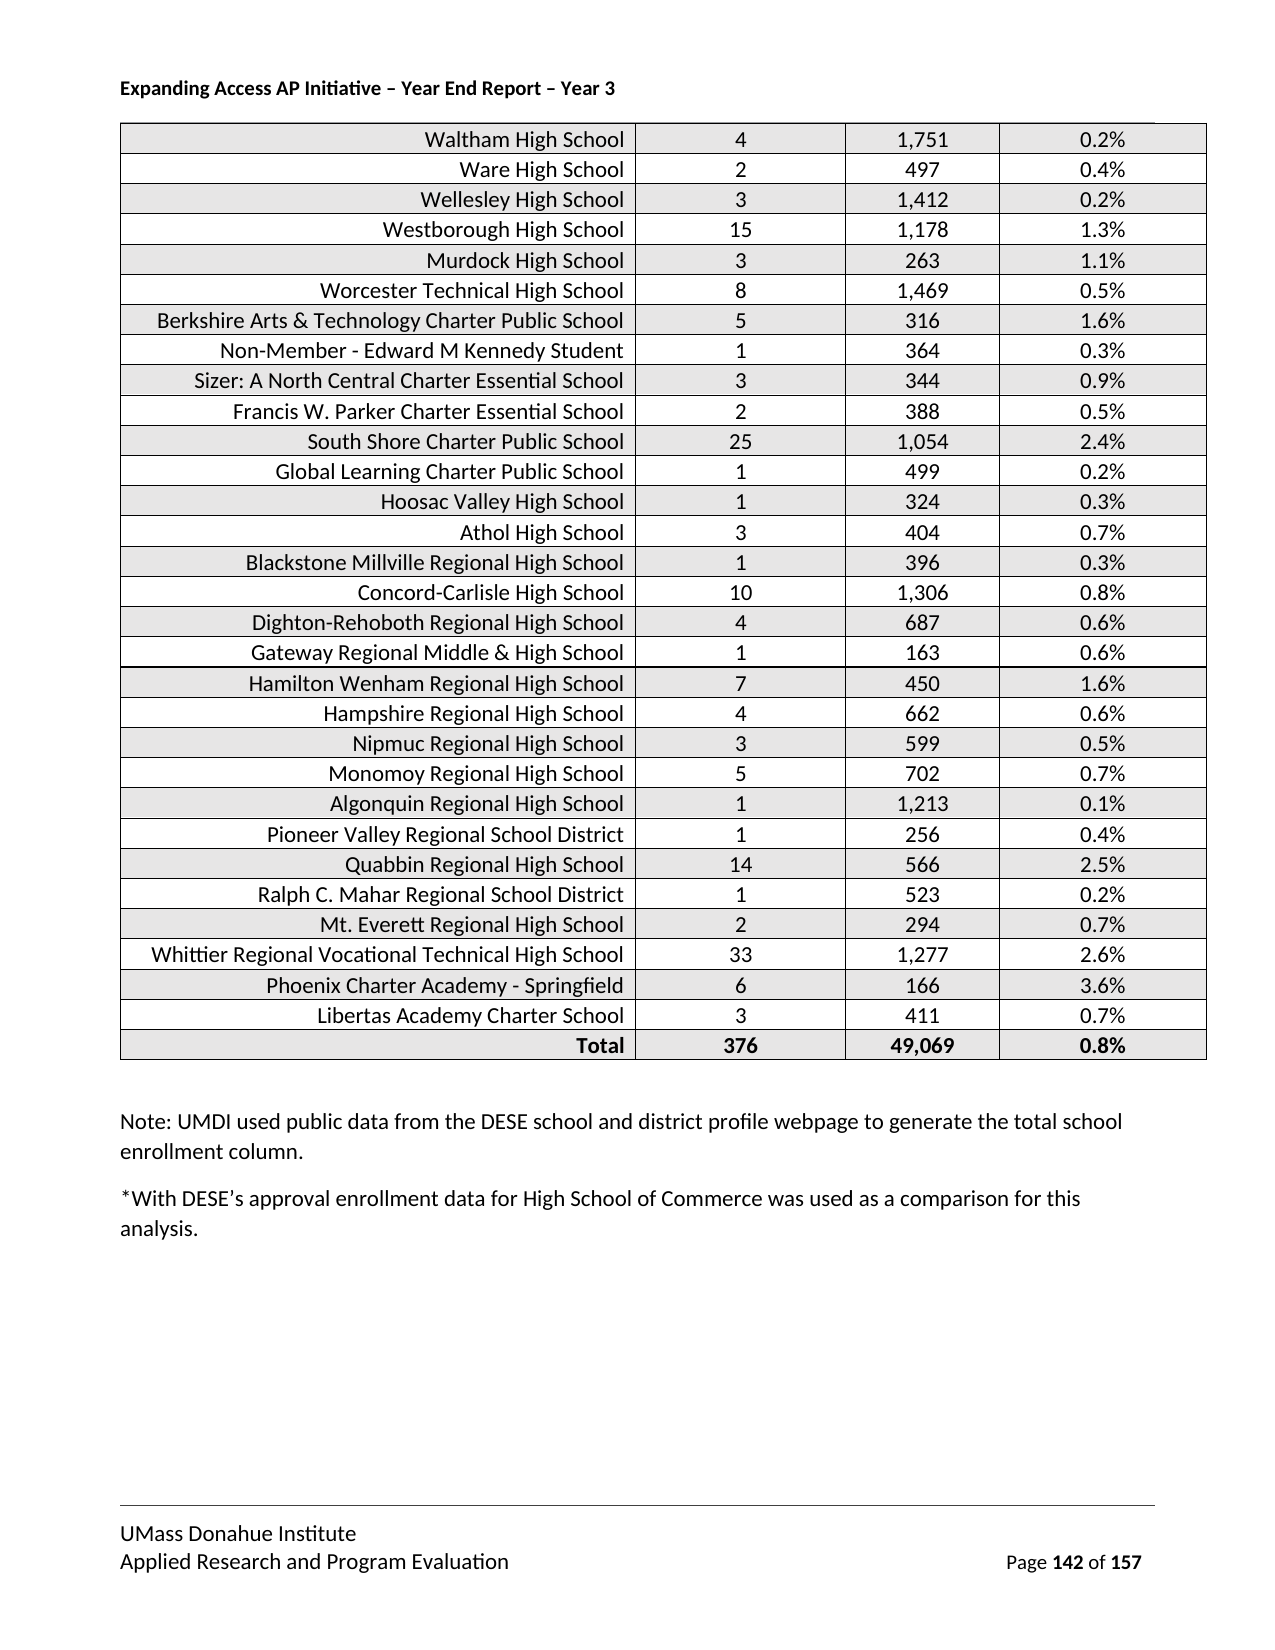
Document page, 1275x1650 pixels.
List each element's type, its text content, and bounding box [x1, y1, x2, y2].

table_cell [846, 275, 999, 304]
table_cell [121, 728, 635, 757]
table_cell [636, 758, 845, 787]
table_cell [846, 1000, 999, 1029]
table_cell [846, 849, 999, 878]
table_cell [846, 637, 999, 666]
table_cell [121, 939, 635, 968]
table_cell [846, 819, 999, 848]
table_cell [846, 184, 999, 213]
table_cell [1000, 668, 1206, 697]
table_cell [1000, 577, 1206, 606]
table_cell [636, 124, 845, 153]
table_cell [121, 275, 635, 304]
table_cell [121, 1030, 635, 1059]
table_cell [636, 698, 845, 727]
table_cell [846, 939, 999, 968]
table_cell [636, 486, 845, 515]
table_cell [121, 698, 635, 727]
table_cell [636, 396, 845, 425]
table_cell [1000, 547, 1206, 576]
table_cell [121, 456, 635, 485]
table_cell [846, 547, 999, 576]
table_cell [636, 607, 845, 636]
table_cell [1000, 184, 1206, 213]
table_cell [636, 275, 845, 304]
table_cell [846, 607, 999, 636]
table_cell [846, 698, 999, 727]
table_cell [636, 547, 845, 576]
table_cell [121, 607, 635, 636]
text *With DESE’s approval enrollment data for High School of Commerce was used as a comparison for this analysis. [120, 1184, 1155, 1242]
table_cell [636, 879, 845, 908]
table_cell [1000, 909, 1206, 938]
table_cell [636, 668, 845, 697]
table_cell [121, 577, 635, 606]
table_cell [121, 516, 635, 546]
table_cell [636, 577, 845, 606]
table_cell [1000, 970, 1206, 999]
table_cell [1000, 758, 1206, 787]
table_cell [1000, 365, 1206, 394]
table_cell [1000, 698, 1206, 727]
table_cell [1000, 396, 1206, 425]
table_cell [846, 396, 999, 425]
text Note: UMDI used public data from the DESE school and district profile webpage to generate the total school enrollment column. [120, 1107, 1155, 1165]
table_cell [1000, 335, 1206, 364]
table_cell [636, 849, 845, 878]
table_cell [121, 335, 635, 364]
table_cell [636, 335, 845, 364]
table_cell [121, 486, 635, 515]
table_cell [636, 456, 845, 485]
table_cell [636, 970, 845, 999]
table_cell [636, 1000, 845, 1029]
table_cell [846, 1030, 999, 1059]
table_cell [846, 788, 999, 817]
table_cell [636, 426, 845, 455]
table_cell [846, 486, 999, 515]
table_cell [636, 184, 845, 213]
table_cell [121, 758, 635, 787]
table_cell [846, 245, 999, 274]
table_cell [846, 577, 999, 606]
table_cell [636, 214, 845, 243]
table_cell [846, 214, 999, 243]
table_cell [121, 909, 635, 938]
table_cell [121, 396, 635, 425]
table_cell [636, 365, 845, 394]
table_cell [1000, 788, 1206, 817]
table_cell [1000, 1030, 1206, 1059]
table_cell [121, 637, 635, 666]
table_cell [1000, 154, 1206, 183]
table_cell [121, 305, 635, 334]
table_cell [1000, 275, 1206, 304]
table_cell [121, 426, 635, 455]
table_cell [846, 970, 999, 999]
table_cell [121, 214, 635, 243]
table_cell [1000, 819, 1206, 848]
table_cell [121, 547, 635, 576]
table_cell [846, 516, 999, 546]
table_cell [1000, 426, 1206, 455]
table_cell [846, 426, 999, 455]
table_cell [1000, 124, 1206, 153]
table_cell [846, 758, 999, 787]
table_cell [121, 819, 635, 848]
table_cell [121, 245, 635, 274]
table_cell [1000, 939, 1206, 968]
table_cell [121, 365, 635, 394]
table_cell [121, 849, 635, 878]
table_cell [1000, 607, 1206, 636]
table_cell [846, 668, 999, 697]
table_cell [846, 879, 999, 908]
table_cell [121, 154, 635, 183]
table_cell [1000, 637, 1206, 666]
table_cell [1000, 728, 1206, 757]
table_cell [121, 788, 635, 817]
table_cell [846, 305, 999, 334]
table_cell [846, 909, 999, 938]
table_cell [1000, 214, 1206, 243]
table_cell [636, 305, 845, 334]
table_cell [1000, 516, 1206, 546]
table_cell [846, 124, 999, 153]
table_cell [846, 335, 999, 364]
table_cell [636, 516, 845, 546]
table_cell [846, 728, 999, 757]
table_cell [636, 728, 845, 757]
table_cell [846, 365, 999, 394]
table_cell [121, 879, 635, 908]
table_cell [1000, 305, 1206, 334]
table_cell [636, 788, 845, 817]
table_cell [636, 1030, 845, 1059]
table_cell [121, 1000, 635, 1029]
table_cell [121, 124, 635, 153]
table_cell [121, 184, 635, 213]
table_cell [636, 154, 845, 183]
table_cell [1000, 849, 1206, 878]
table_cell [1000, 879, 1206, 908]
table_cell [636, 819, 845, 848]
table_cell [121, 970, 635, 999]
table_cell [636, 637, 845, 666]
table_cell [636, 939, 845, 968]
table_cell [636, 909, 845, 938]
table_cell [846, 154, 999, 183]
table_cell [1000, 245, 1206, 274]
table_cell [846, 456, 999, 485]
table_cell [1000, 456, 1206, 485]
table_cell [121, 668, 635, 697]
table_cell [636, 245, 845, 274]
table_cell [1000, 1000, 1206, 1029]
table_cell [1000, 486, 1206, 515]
